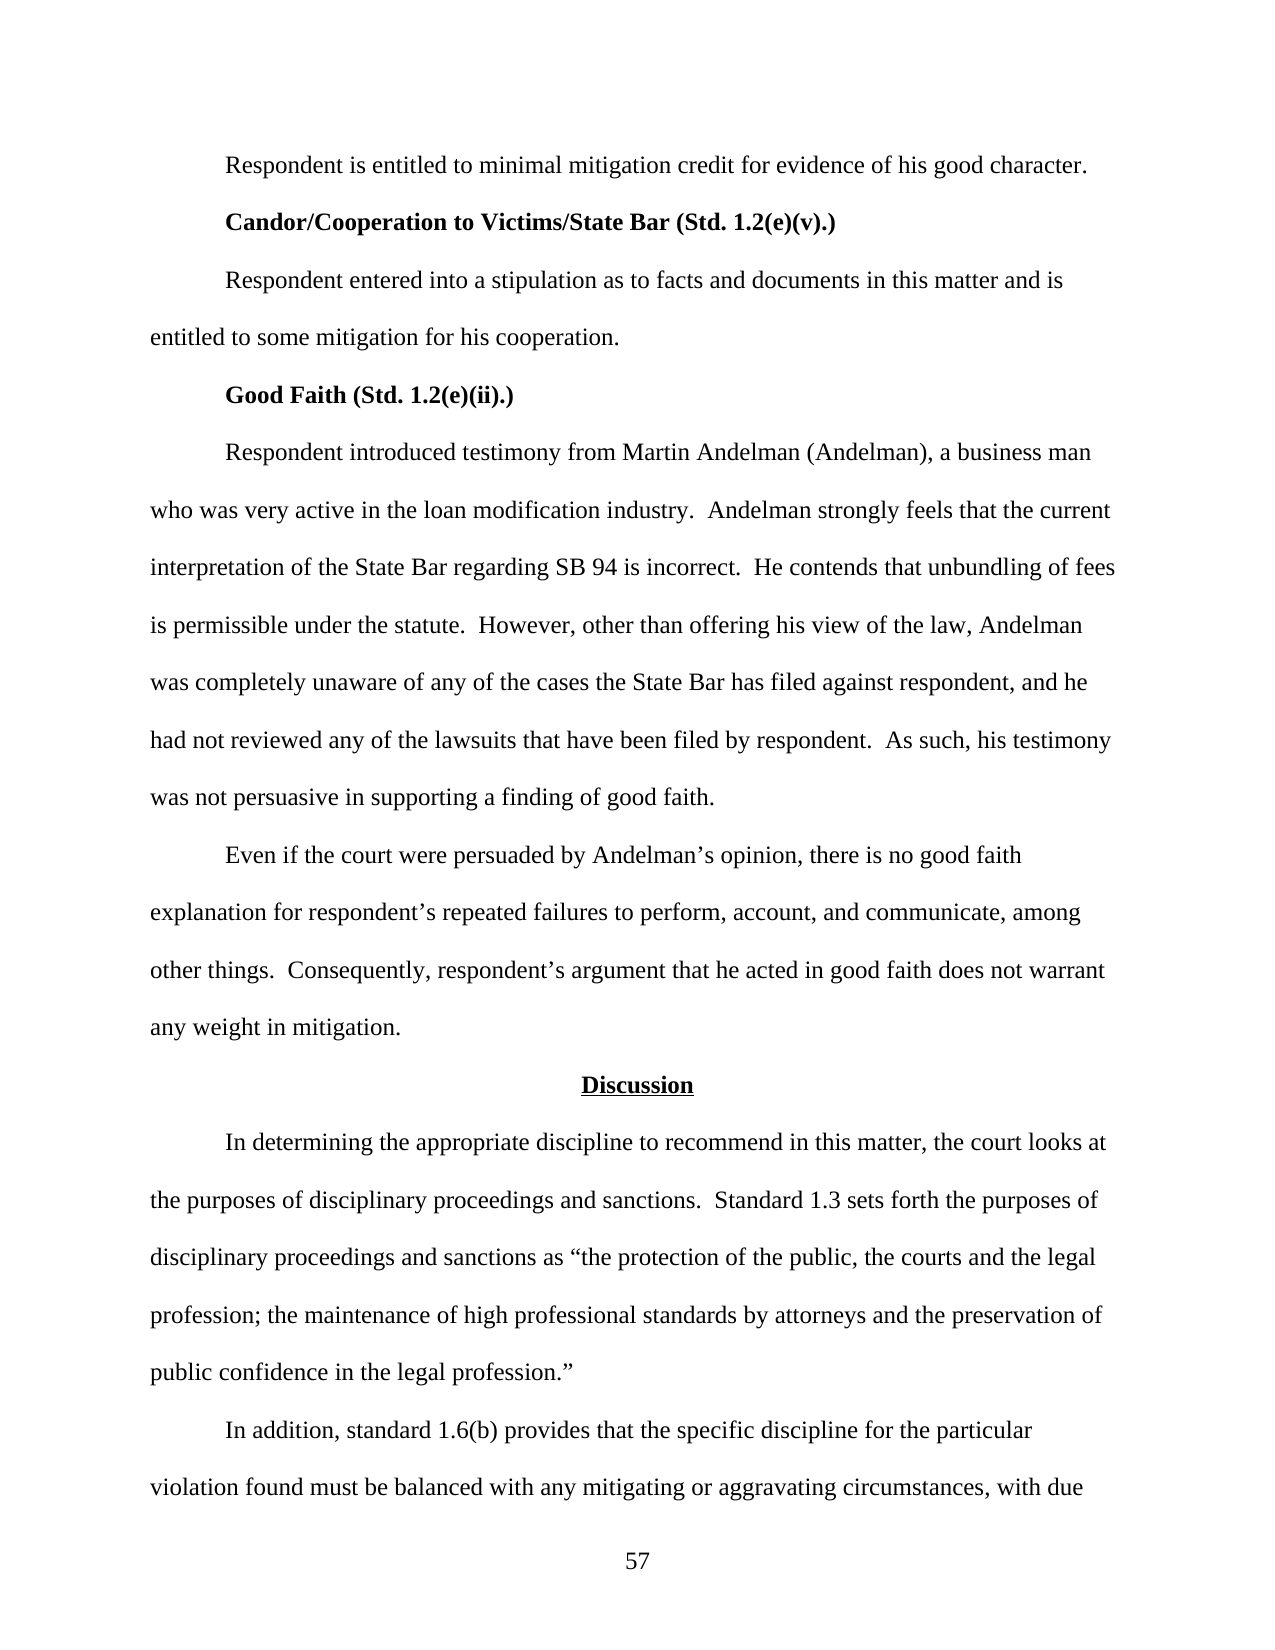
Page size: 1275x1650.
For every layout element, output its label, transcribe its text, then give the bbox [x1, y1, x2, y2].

text Good Faith (Std. 1.2(e)(ii).) [150, 380, 1125, 409]
text Respondent introduced testimony from Martin Andelman (Andelman), a business man who was very active in the loan modification industry. Andelman strongly feels that the current interpretation of the State Bar regarding SB 94 is incorrect. He contends that unbundling of fees is permissible under the statute. However, other than offering his view of the law, Andelman was completely unaware of any of the cases the State Bar has filed against respondent, and he had not reviewed any of the lawsuits that have been filed by respondent. As such, his testimony was not persuasive in supporting a finding of good faith. [150, 437, 1125, 811]
text In determining the appropriate discipline to recommend in this matter, the court looks at the purposes of disciplinary proceedings and sanctions. Standard 1.3 sets forth the purposes of disciplinary proceedings and sanctions as “the protection of the public, the courts and the legal profession; the maintenance of high professional standards by attorneys and the preservation of public confidence in the legal profession.” [150, 1127, 1125, 1386]
text Even if the court were persuaded by Andelman’s opinion, there is no good faith explanation for respondent’s repeated failures to perform, account, and communicate, among other things. Consequently, respondent’s argument that he acted in good faith does not warrant any weight in mitigation. [150, 840, 1125, 1041]
text Respondent entered into a stipulation as to facts and documents in this matter and is entitled to some mitigation for his cooperation. [150, 265, 1125, 351]
text Respondent is entitled to minimal mitigation credit for evidence of his good character. [150, 150, 1125, 179]
text Candor/Cooperation to Victims/State Bar (Std. 1.2(e)(v).) [150, 207, 1125, 236]
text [150, 1415, 1125, 1501]
text Discussion [150, 1070, 1125, 1099]
